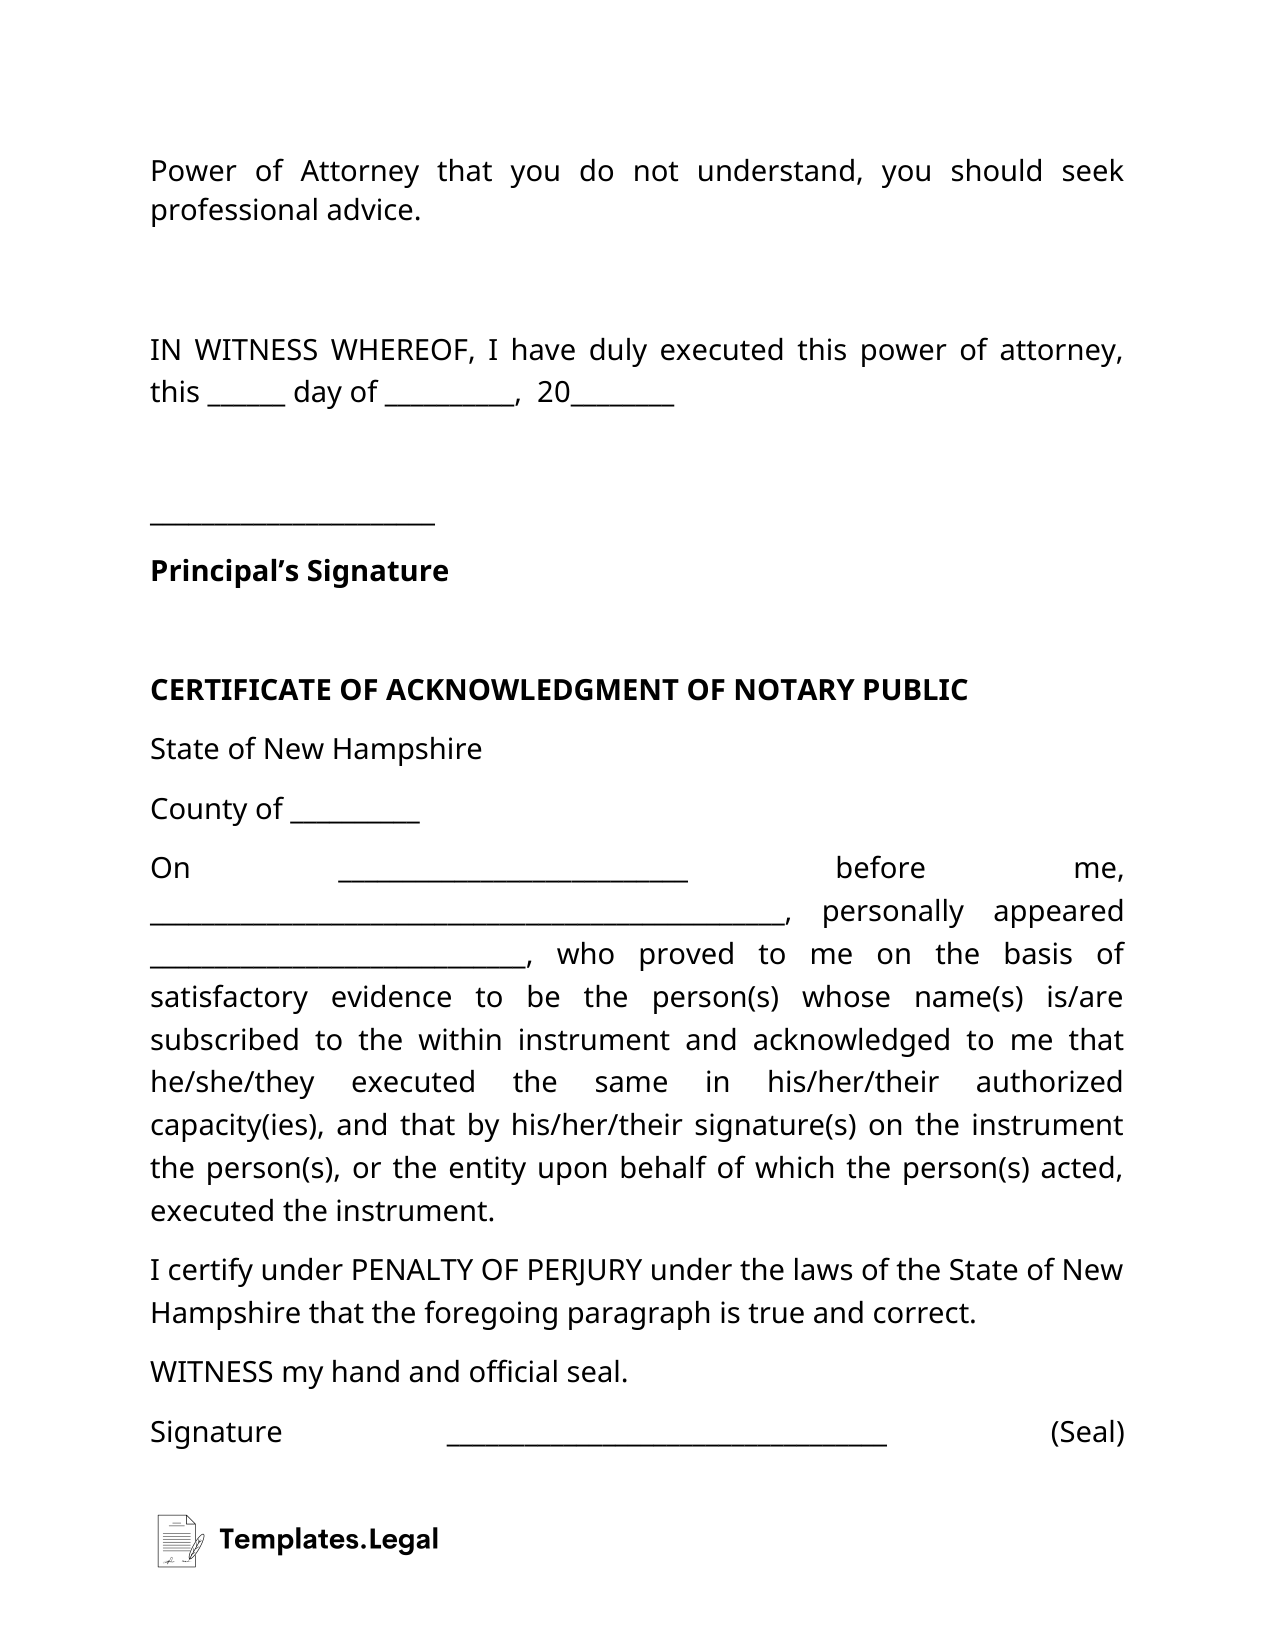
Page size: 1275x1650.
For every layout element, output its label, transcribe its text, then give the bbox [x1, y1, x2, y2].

text State of New Hampshire [150, 728, 1125, 768]
text CERTIFICATE OF ACKNOWLEDGMENT OF NOTARY PUBLIC [150, 669, 1125, 709]
text County of __________ [150, 788, 1125, 828]
text ______________________ [150, 491, 1125, 530]
picture [150, 1507, 445, 1575]
text I certify under PENALTY OF PERJURY under the laws of the State of New Hampshire that the foregoing paragraph is true and correct. [150, 1249, 1125, 1332]
text Signature __________________________________ (Seal) [150, 1411, 1125, 1478]
text On ___________________________ before me, _________________________________________________, personally appeared _____________________________, who proved to me on the basis of satisfactory evidence to be the person(s) whose name(s) is/are subscribed to the within instrument and acknowledged to me that he/she/they executed the same in his/her/their authorized capacity(ies), and that by his/her/their signature(s) on the instrument the person(s), or the entity upon behalf of which the person(s) acted, executed the instrument. [150, 847, 1125, 1230]
text IN WITNESS WHEREOF, I have duly executed this power of attorney, this ______ day of __________, 20________ [150, 329, 1125, 411]
text Principal’s Signature [150, 550, 1125, 590]
text WITNESS my hand and official seal. [150, 1352, 1125, 1391]
